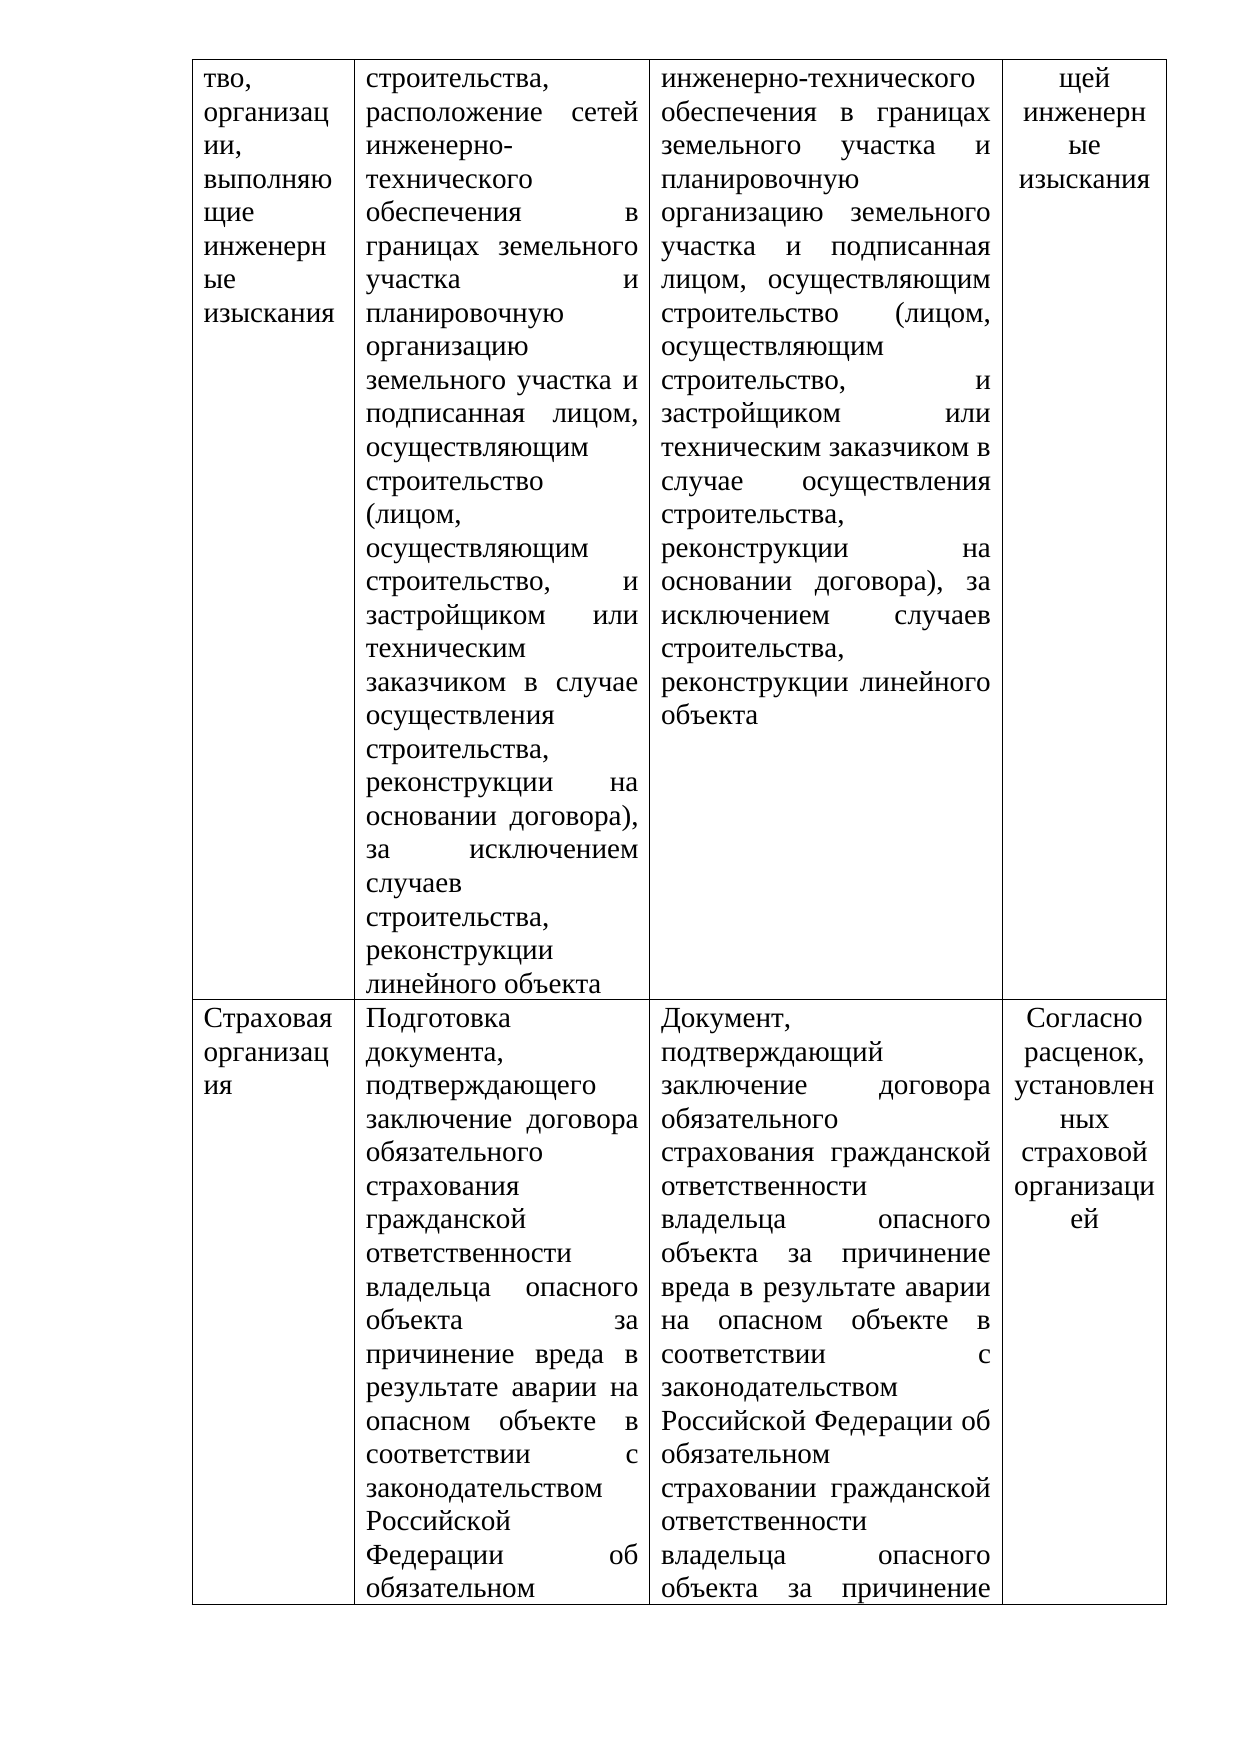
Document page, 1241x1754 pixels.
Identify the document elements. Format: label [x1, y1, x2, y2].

table_cell [355, 60, 649, 999]
table_cell [193, 60, 354, 999]
table_cell [355, 1000, 649, 1604]
table_cell [1003, 1000, 1166, 1604]
table_cell [193, 1000, 354, 1604]
table_cell [1003, 60, 1166, 999]
table_cell [650, 1000, 1002, 1604]
table_cell [650, 60, 1002, 999]
